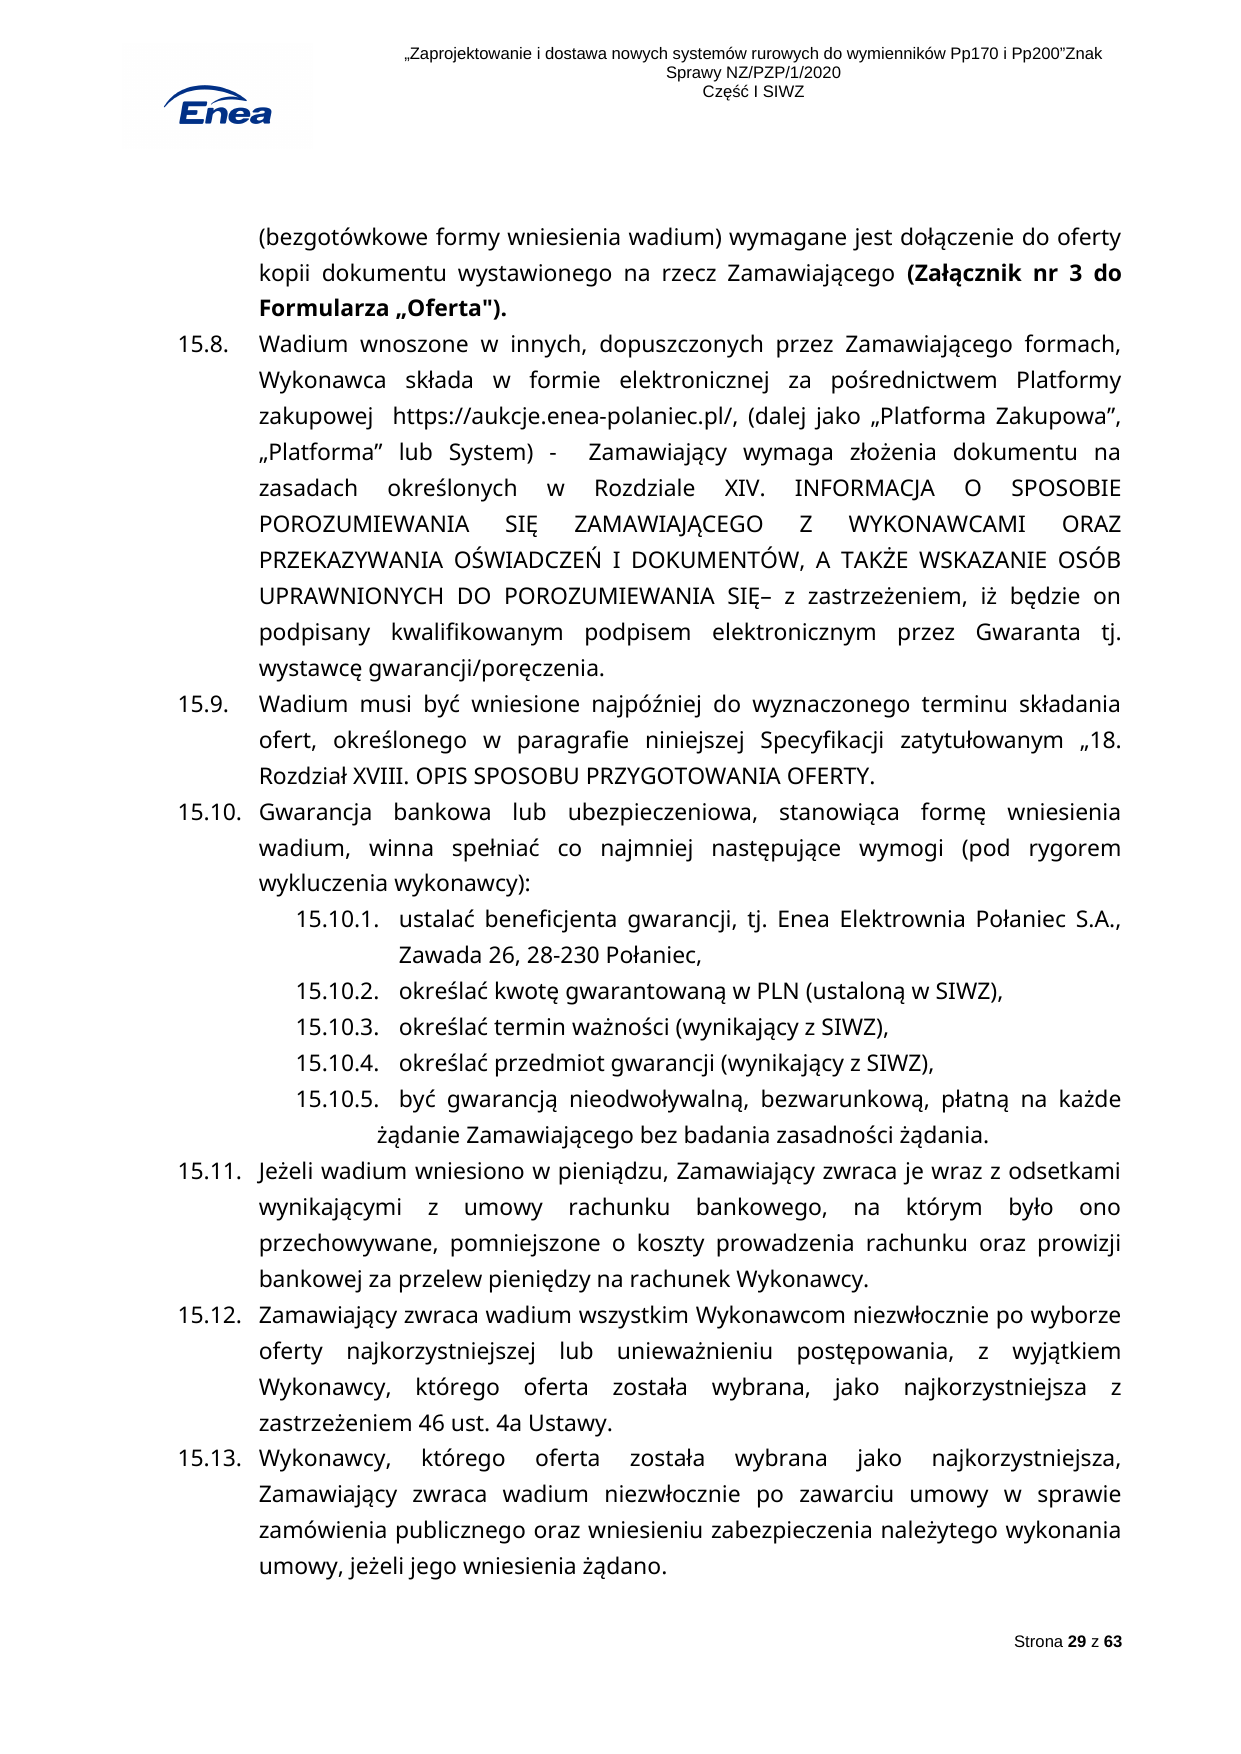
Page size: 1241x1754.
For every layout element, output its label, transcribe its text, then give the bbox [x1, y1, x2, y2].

list Zamawiający zwraca wadium wszystkim Wykonawcom niezwłocznie po wyborze oferty najkorzystniejszej lub unieważnieniu postępowania, z wyjątkiem Wykonawcy, którego oferta została wybrana, jako najkorzystniejsza z zastrzeżeniem 46 ust. 4a Ustawy. [177, 1299, 1122, 1438]
list Wykonawcy, którego oferta została wybrana jako najkorzystniejsza, Zamawiający zwraca wadium niezwłocznie po zawarciu umowy w sprawie zamówienia publicznego oraz wniesieniu zabezpieczenia należytego wykonania umowy, jeżeli jego wniesienia żądano. [177, 1442, 1122, 1581]
picture [122, 43, 314, 149]
list określać kwotę gwarantowaną w PLN (ustaloną w SIWZ), [295, 975, 1122, 1006]
list ustalać beneficjenta gwarancji, tj. Enea Elektrownia Połaniec S.A., Zawada 26, 28-230 Połaniec, [295, 903, 1122, 971]
list Wadium wnoszone w innych, dopuszczonych przez Zamawiającego formach, Wykonawca składa w formie elektronicznej za pośrednictwem Platformy zakupowej https://aukcje.enea-polaniec.pl/, (dalej jako „Platforma Zakupowa”, „Platforma” lub System) - Zamawiający wymaga złożenia dokumentu na zasadach określonych w Rozdziale XIV. INFORMACJA O SPOSOBIE POROZUMIEWANIA SIĘ ZAMAWIAJĄCEGO Z WYKONAWCAMI ORAZ PRZEKAZYWANIA OŚWIADCZEŃ I DOKUMENTÓW, A TAKŻE WSKAZANIE OSÓB UPRAWNIONYCH DO POROZUMIEWANIA SIĘ– z zastrzeżeniem, iż będzie on podpisany kwalifikowanym podpisem elektronicznym przez Gwaranta tj. wystawcę gwarancji/poręczenia. [177, 328, 1122, 683]
list Jeżeli wadium wniesiono w pieniądzu, Zamawiający zwraca je wraz z odsetkami wynikającymi z umowy rachunku bankowego, na którym było ono przechowywane, pomniejszone o koszty prowadzenia rachunku oraz prowizji bankowej za przelew pieniędzy na rachunek Wykonawcy. [177, 1155, 1122, 1294]
list określać termin ważności (wynikający z SIWZ), [295, 1011, 1122, 1042]
list Gwarancja bankowa lub ubezpieczeniowa, stanowiąca formę wniesienia wadium, winna spełniać co najmniej następujące wymogi (pod rygorem wykluczenia wykonawcy): [177, 796, 1122, 899]
list Wadium musi być wniesione najpóźniej do wyznaczonego terminu składania ofert, określonego w paragrafie niniejszej Specyfikacji zatytułowanym „18. Rozdział XVIII. OPIS SPOSOBU PRZYGOTOWANIA OFERTY. [177, 688, 1122, 791]
list być gwarancją nieodwoływalną, bezwarunkową, płatną na każde żądanie Zamawiającego bez badania zasadności żądania. [295, 1083, 1122, 1150]
list określać przedmiot gwarancji (wynikający z SIWZ), [295, 1047, 1122, 1078]
